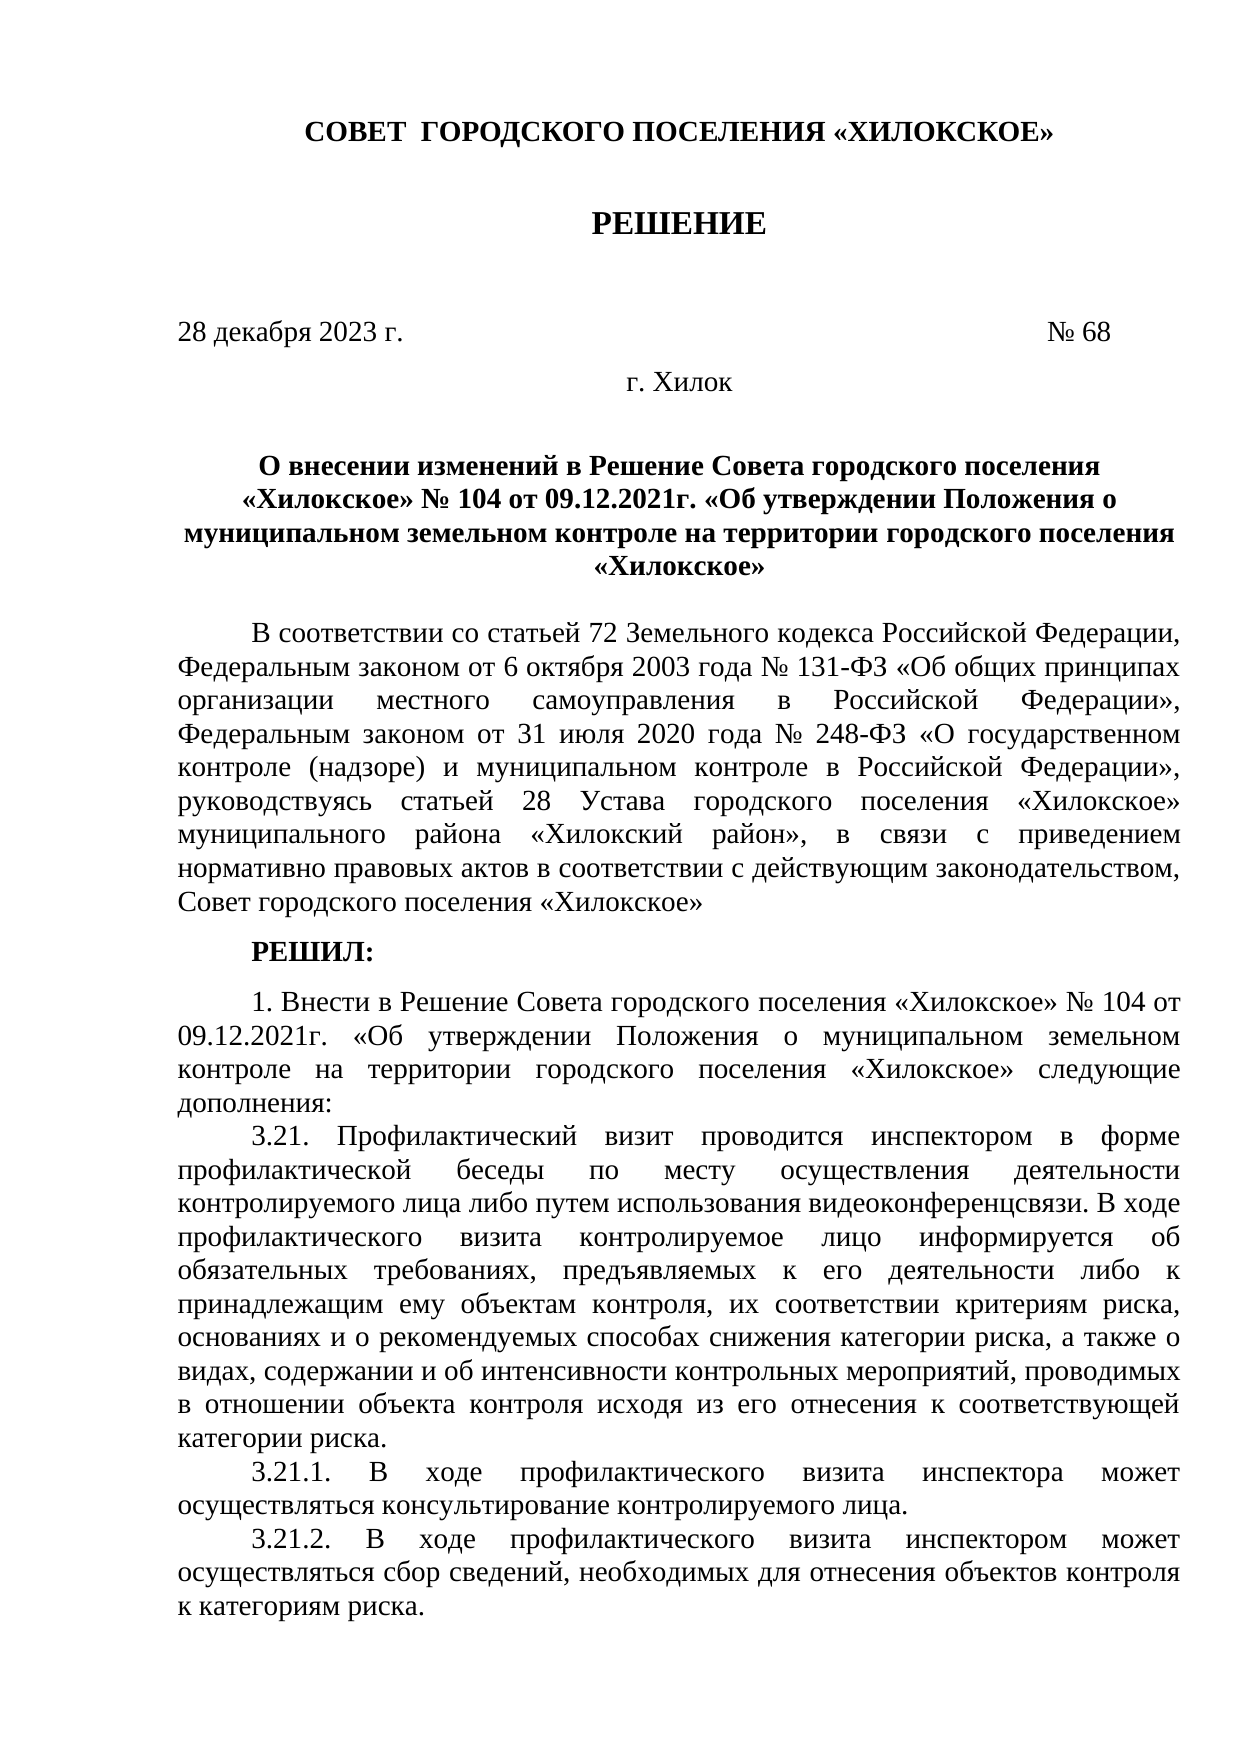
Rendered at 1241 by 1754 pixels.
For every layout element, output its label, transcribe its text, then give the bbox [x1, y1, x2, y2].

text 1. Внести в Решение Совета городского поселения «Хилокское» № 104 от 09.12.2021г. «Об утверждении Положения о муниципальном земельном контроле на территории городского поселения «Хилокское» следующие дополнения: [177, 984, 1181, 1118]
text 3.21. Профилактический визит проводится инспектором в форме профилактической беседы по месту осуществления деятельности контролируемого лица либо путем использования видеоконференцсвязи. В ходе профилактического визита контролируемое лицо информируется об обязательных требованиях, предъявляемых к его деятельности либо к принадлежащим ему объектам контроля, их соответствии критериям риска, основаниях и о рекомендуемых способах снижения категории риска, а также о видах, содержании и об интенсивности контрольных мероприятий, проводимых в отношении объекта контроля исходя из его отнесения к соответствующей категории риска. [177, 1118, 1181, 1454]
text РЕШЕНИЕ [177, 204, 1181, 242]
text 28 декабря 2023 г. № 68 [177, 314, 1181, 347]
text В соответствии со статьей 72 Земельного кодекса Российской Федерации, Федеральным законом от 6 октября 2003 года № 131-ФЗ «Об общих принципах организации местного самоуправления в Российской Федерации», Федеральным законом от 31 июля 2020 года № 248-ФЗ «О государственном контроле (надзоре) и муниципальном контроле в Российской Федерации», руководствуясь статьей 28 Устава городского поселения «Хилокское» муниципального района «Хилокский район», в связи с приведением нормативно правовых актов в соответствии с действующим законодательством, Совет городского поселения «Хилокское» [177, 615, 1181, 917]
text г. Хилок [177, 364, 1181, 397]
text О внесении изменений в Решение Совета городского поселения «Хилокское» № 104 от 09.12.2021г. «Об утверждении Положения о муниципальном земельном контроле на территории городского поселения «Хилокское» [177, 448, 1181, 582]
text 3.21.2. В ходе профилактического визита инспектором может осуществляться сбор сведений, необходимых для отнесения объектов контроля к категориям риска. [177, 1521, 1181, 1621]
text 3.21.1. В ходе профилактического визита инспектора может осуществляться консультирование контролируемого лица. [177, 1454, 1181, 1521]
text РЕШИЛ: [177, 934, 1181, 967]
title СОВЕТ ГОРОДСКОГО ПОСЕЛЕНИЯ «ХИЛОКСКОЕ» [177, 114, 1181, 147]
